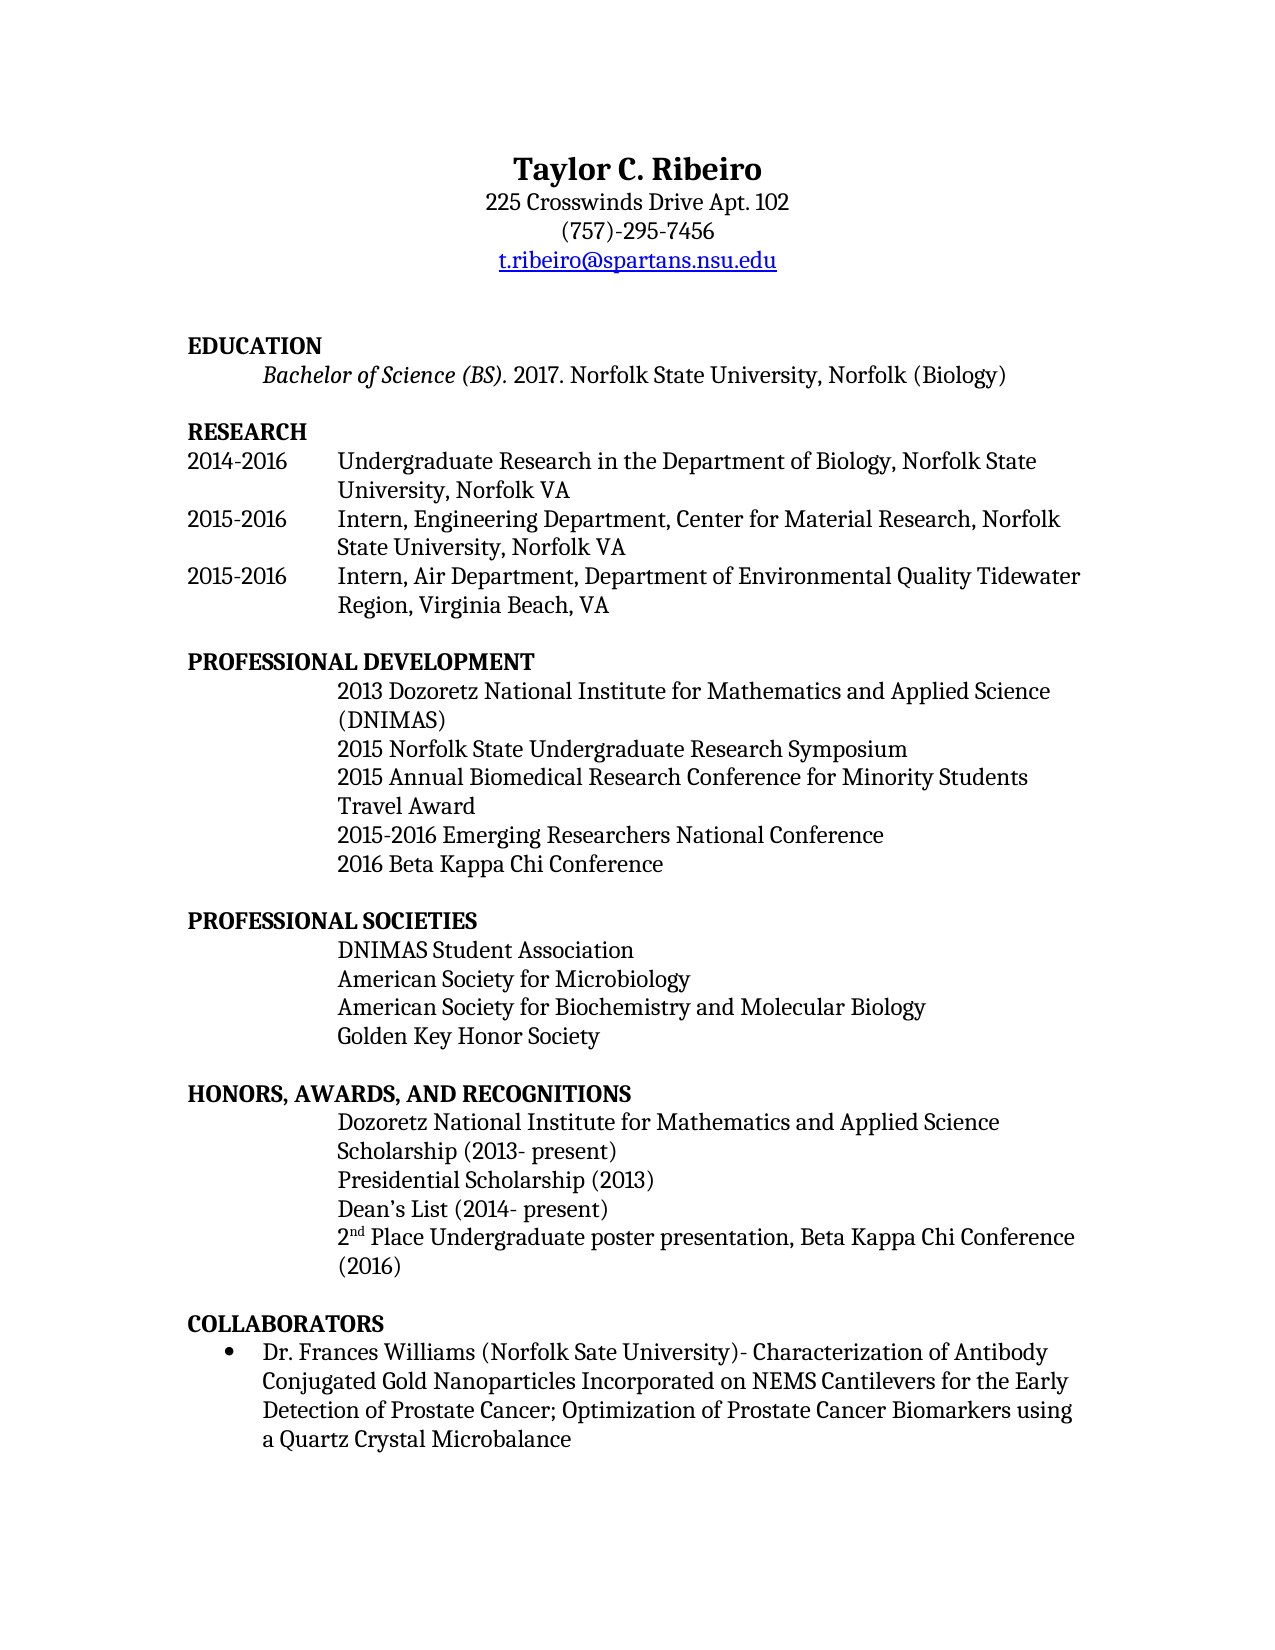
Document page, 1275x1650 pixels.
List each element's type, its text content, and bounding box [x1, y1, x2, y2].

text HONORS, AWARDS, AND RECOGNITIONS [187, 1079, 1087, 1108]
text PROFESSIONAL DEVELOPMENT [187, 648, 1087, 677]
text (757)-295-7456 [187, 217, 1087, 246]
text 2013 Dozoretz National Institute for Mathematics and Applied Science (DNIMAS) [187, 677, 1087, 734]
text 2015-2016 Intern, Engineering Department, Center for Material Research, Norfolk State University, Norfolk VA [187, 504, 1087, 562]
text Dozoretz National Institute for Mathematics and Applied Science Scholarship (2013- present) [187, 1108, 1087, 1166]
text American Society for Biochemistry and Molecular Biology [187, 993, 1087, 1022]
list Dr. Frances Williams (Norfolk Sate University)- Characterization of Antibody Conjugated Gold Nanoparticles Incorporated on NEMS Cantilevers for the Early Detection of Prostate Cancer; Optimization of Prostate Cancer Biomarkers using a Quartz Crystal Microbalance [225, 1338, 1087, 1453]
text American Society for Microbiology [187, 964, 1087, 993]
text Taylor C. Ribeiro [187, 150, 1087, 188]
text COLLABORATORS [187, 1309, 1087, 1338]
text 2015-2016 Intern, Air Department, Department of Environmental Quality Tidewater Region, Virginia Beach, VA [187, 562, 1087, 619]
text 2nd Place Undergraduate poster presentation, Beta Kappa Chi Conference (2016) [187, 1223, 1087, 1281]
text 2015 Norfolk State Undergraduate Research Symposium [187, 734, 1087, 763]
text DNIMAS Student Association [187, 936, 1087, 964]
text 2015-2016 Emerging Researchers National Conference [187, 821, 1087, 849]
text Presidential Scholarship (2013) [187, 1166, 1087, 1194]
text 2015 Annual Biomedical Research Conference for Minority Students Travel Award [187, 763, 1087, 821]
text EDUCATION [187, 332, 1087, 361]
text 2014-2016 Undergraduate Research in the Department of Biology, Norfolk State University, Norfolk VA [187, 447, 1087, 504]
text Bachelor of Science (BS). 2017. Norfolk State University, Norfolk (Biology) [187, 361, 1087, 389]
text Golden Key Honor Society [187, 1022, 1087, 1051]
text PROFESSIONAL SOCIETIES [187, 907, 1087, 936]
text t.ribeiro@spartans.nsu.edu [187, 246, 1087, 274]
text 2016 Beta Kappa Chi Conference [187, 849, 1087, 878]
text 225 Crosswinds Drive Apt. 102 [187, 188, 1087, 217]
text RESEARCH [187, 418, 1087, 447]
text Dean’s List (2014- present) [187, 1194, 1087, 1223]
